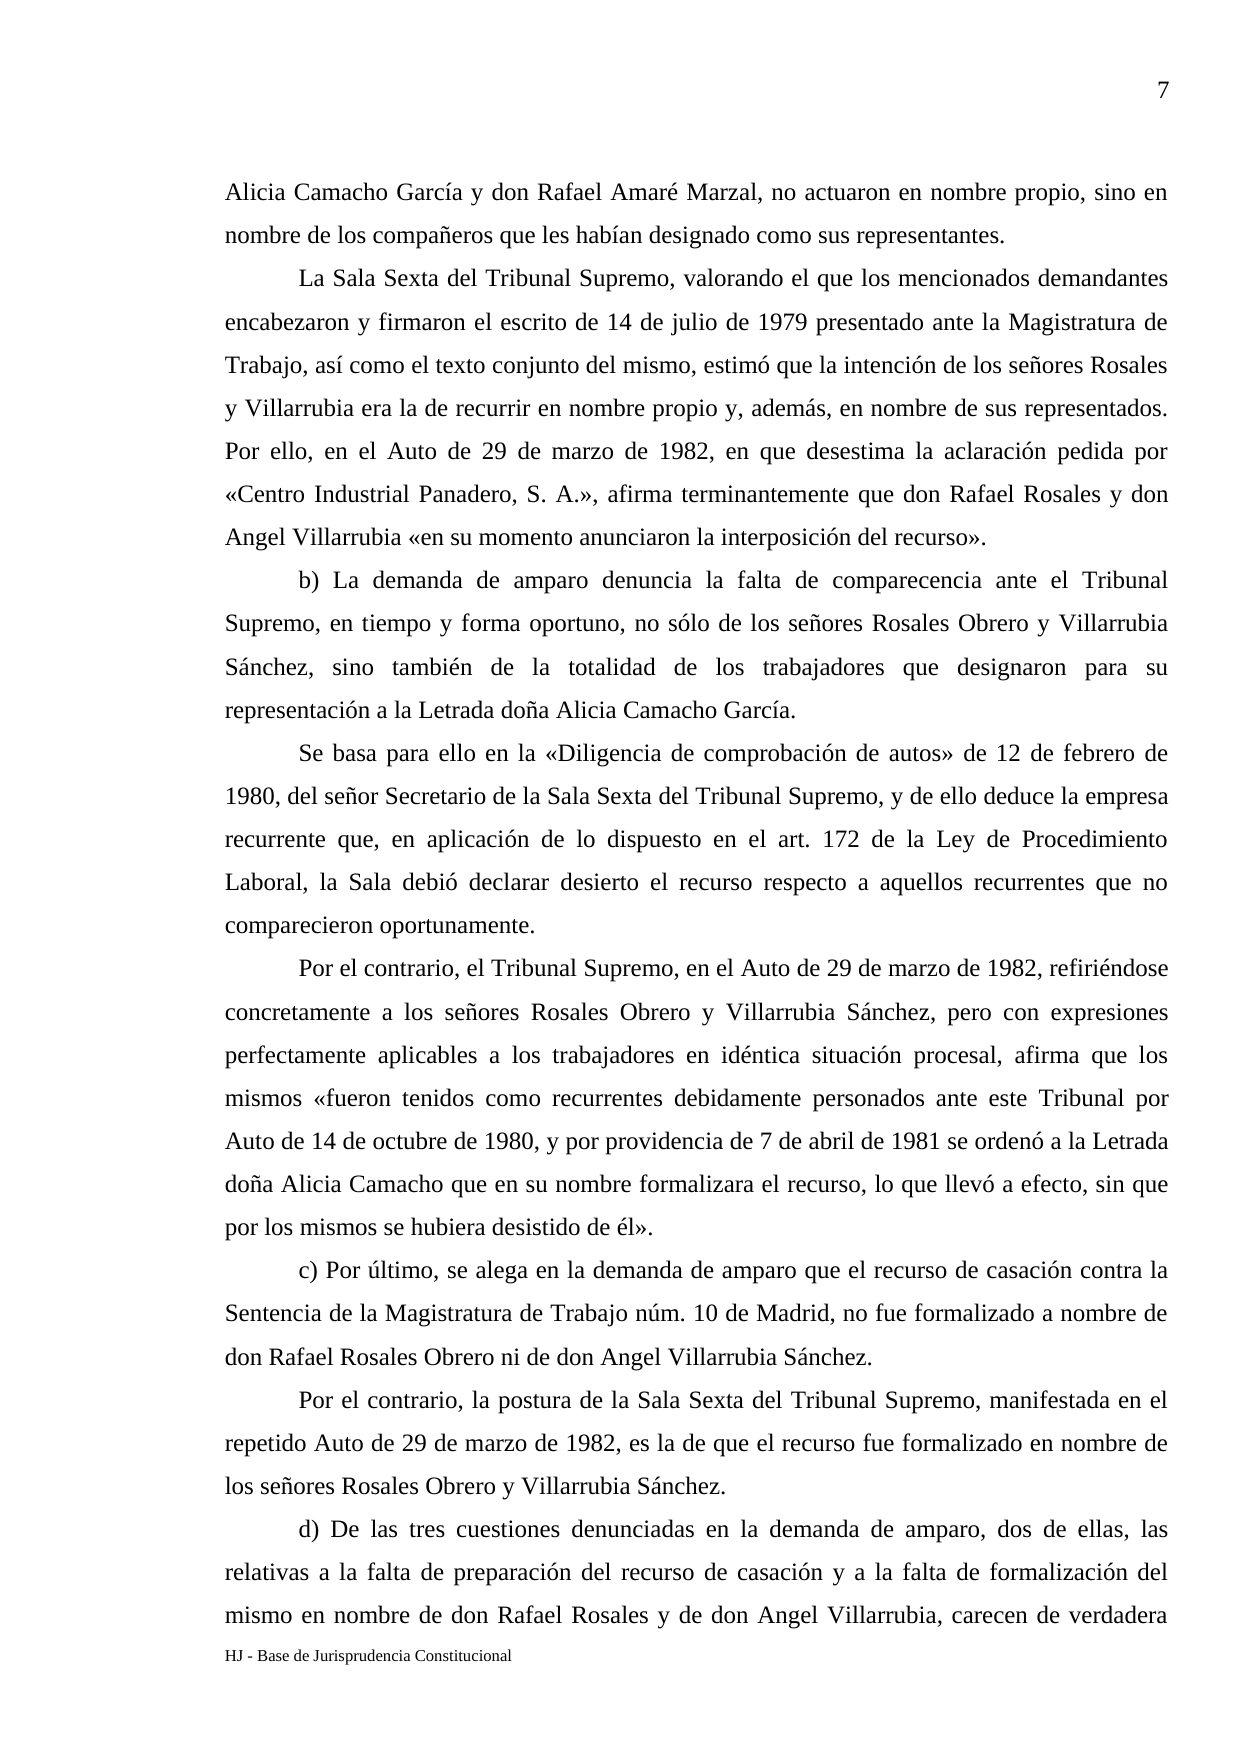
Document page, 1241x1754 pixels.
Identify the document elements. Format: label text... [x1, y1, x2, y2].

text La Sala Sexta del Tribunal Supremo, valorando el que los mencionados demandantes encabezaron y firmaron el escrito de 14 de julio de 1979 presentado ante la Magistratura de Trabajo, así como el texto conjunto del mismo, estimó que la intención de los señores Rosales y Villarrubia era la de recurrir en nombre propio y, además, en nombre de sus representados. Por ello, en el Auto de 29 de marzo de 1982, en que desestima la aclaración pedida por «Centro Industrial Panadero, S. A.», afirma terminantemente que don Rafael Rosales y don Angel Villarrubia «en su momento anunciaron la interposición del recurso». [224, 263, 1169, 551]
text c) Por último, se alega en la demanda de amparo que el recurso de casación contra la Sentencia de la Magistratura de Trabajo núm. 10 de Madrid, no fue formalizado a nombre de don Rafael Rosales Obrero ni de don Angel Villarrubia Sánchez. [224, 1255, 1169, 1370]
text b) La demanda de amparo denuncia la falta de comparecencia ante el Tribunal Supremo, en tiempo y forma oportuno, no sólo de los señores Rosales Obrero y Villarrubia Sánchez, sino también de la totalidad de los trabajadores que designaron para su representación a la Letrada doña Alicia Camacho García. [224, 565, 1169, 723]
text Por el contrario, la postura de la Sala Sexta del Tribunal Supremo, manifestada en el repetido Auto de 29 de marzo de 1982, es la de que el recurso fue formalizado en nombre de los señores Rosales Obrero y Villarrubia Sánchez. [224, 1385, 1169, 1500]
text Se basa para ello en la «Diligencia de comprobación de autos» de 12 de febrero de 1980, del señor Secretario de la Sala Sexta del Tribunal Supremo, y de ello deduce la empresa recurrente que, en aplicación de lo dispuesto en el art. 172 de la Ley de Procedimiento Laboral, la Sala debió declarar desierto el recurso respecto a aquellos recurrentes que no comparecieron oportunamente. [224, 738, 1169, 939]
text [224, 1514, 1169, 1629]
text Por el contrario, el Tribunal Supremo, en el Auto de 29 de marzo de 1982, refiriéndose concretamente a los señores Rosales Obrero y Villarrubia Sánchez, pero con expresiones perfectamente aplicables a los trabajadores en idéntica situación procesal, afirma que los mismos «fueron tenidos como recurrentes debidamente personados ante este Tribunal por Auto de 14 de octubre de 1980, y por providencia de 7 de abril de 1981 se ordenó a la Letrada doña Alicia Camacho que en su nombre formalizara el recurso, lo que llevó a efecto, sin que por los mismos se hubiera desistido de él». [224, 953, 1169, 1241]
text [224, 177, 1169, 249]
